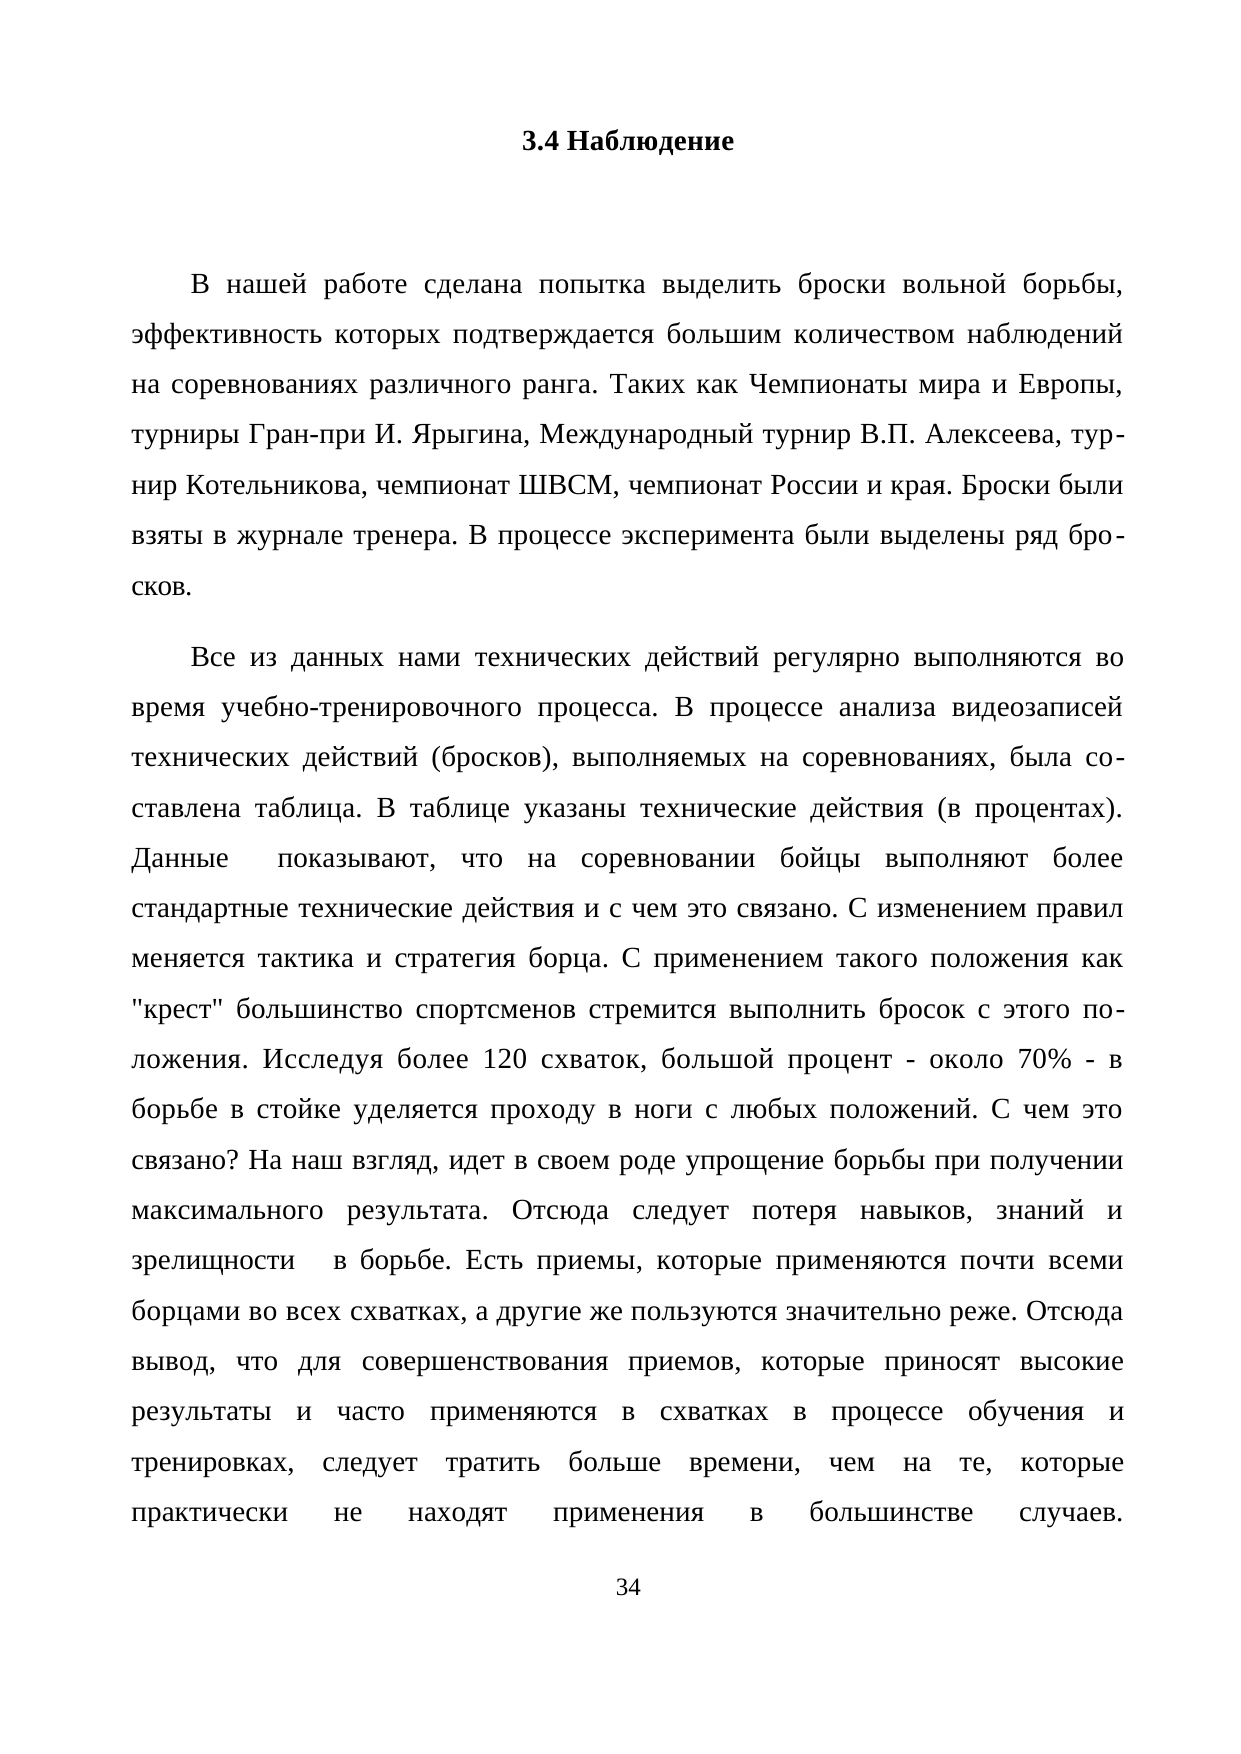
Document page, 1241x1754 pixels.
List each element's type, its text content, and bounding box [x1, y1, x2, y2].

text 3.4 Наблюдение [131, 123, 1125, 157]
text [131, 639, 1125, 1528]
text В нашей работе сделана попытка выделить броски вольной борьбы, эффективность которых подтверждается большим количеством наблюдений на соревнованиях различного ранга. Таких как Чемпионаты мира и Европы, турниры Гран-при И. Ярыгина, Международный турнир В.П. Алексеева, турнир Котельникова, чемпионат ШВСМ, чемпионат России и края. Броски были взяты в журнале тренера. В процессе эксперимента были выделены ряд бросков. [131, 266, 1125, 601]
